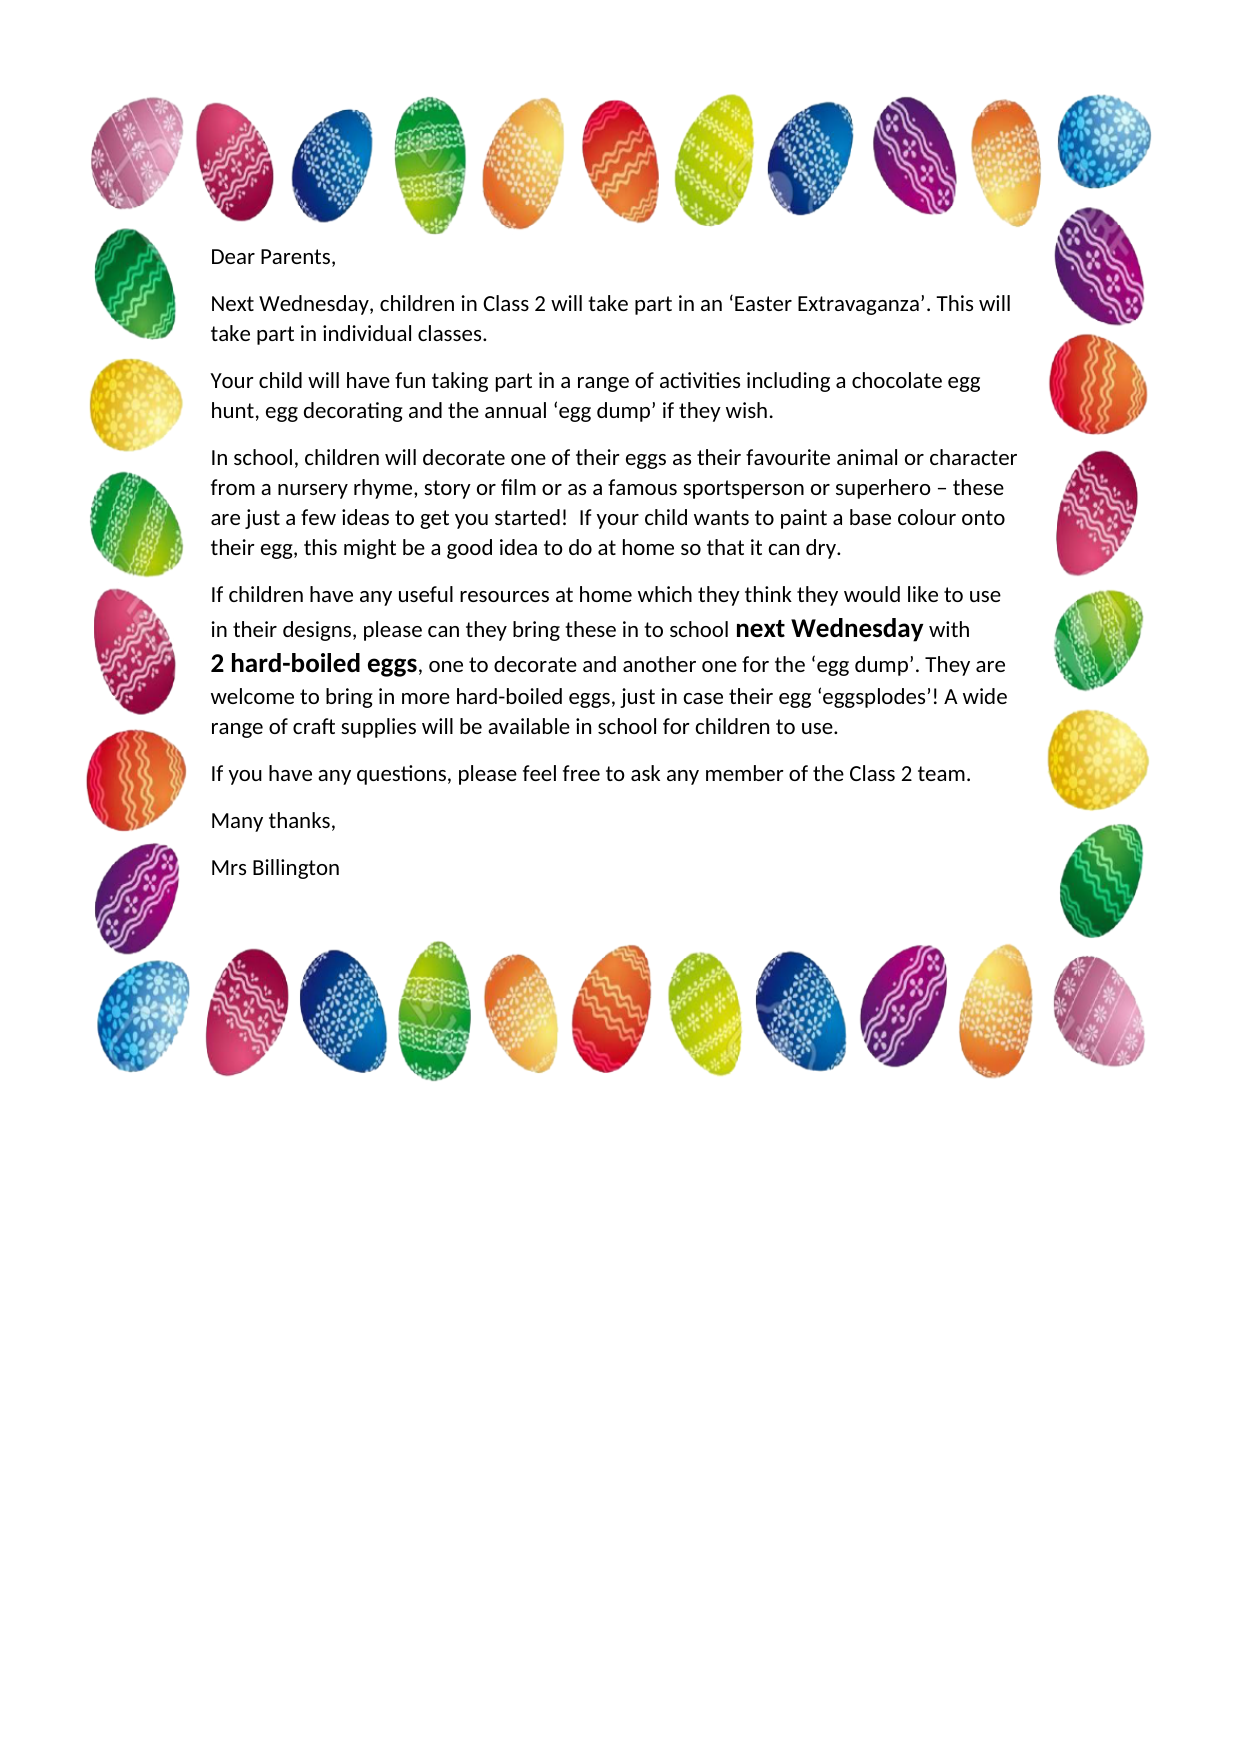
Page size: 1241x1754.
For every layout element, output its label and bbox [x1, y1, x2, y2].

picture [77, 75, 1171, 1091]
